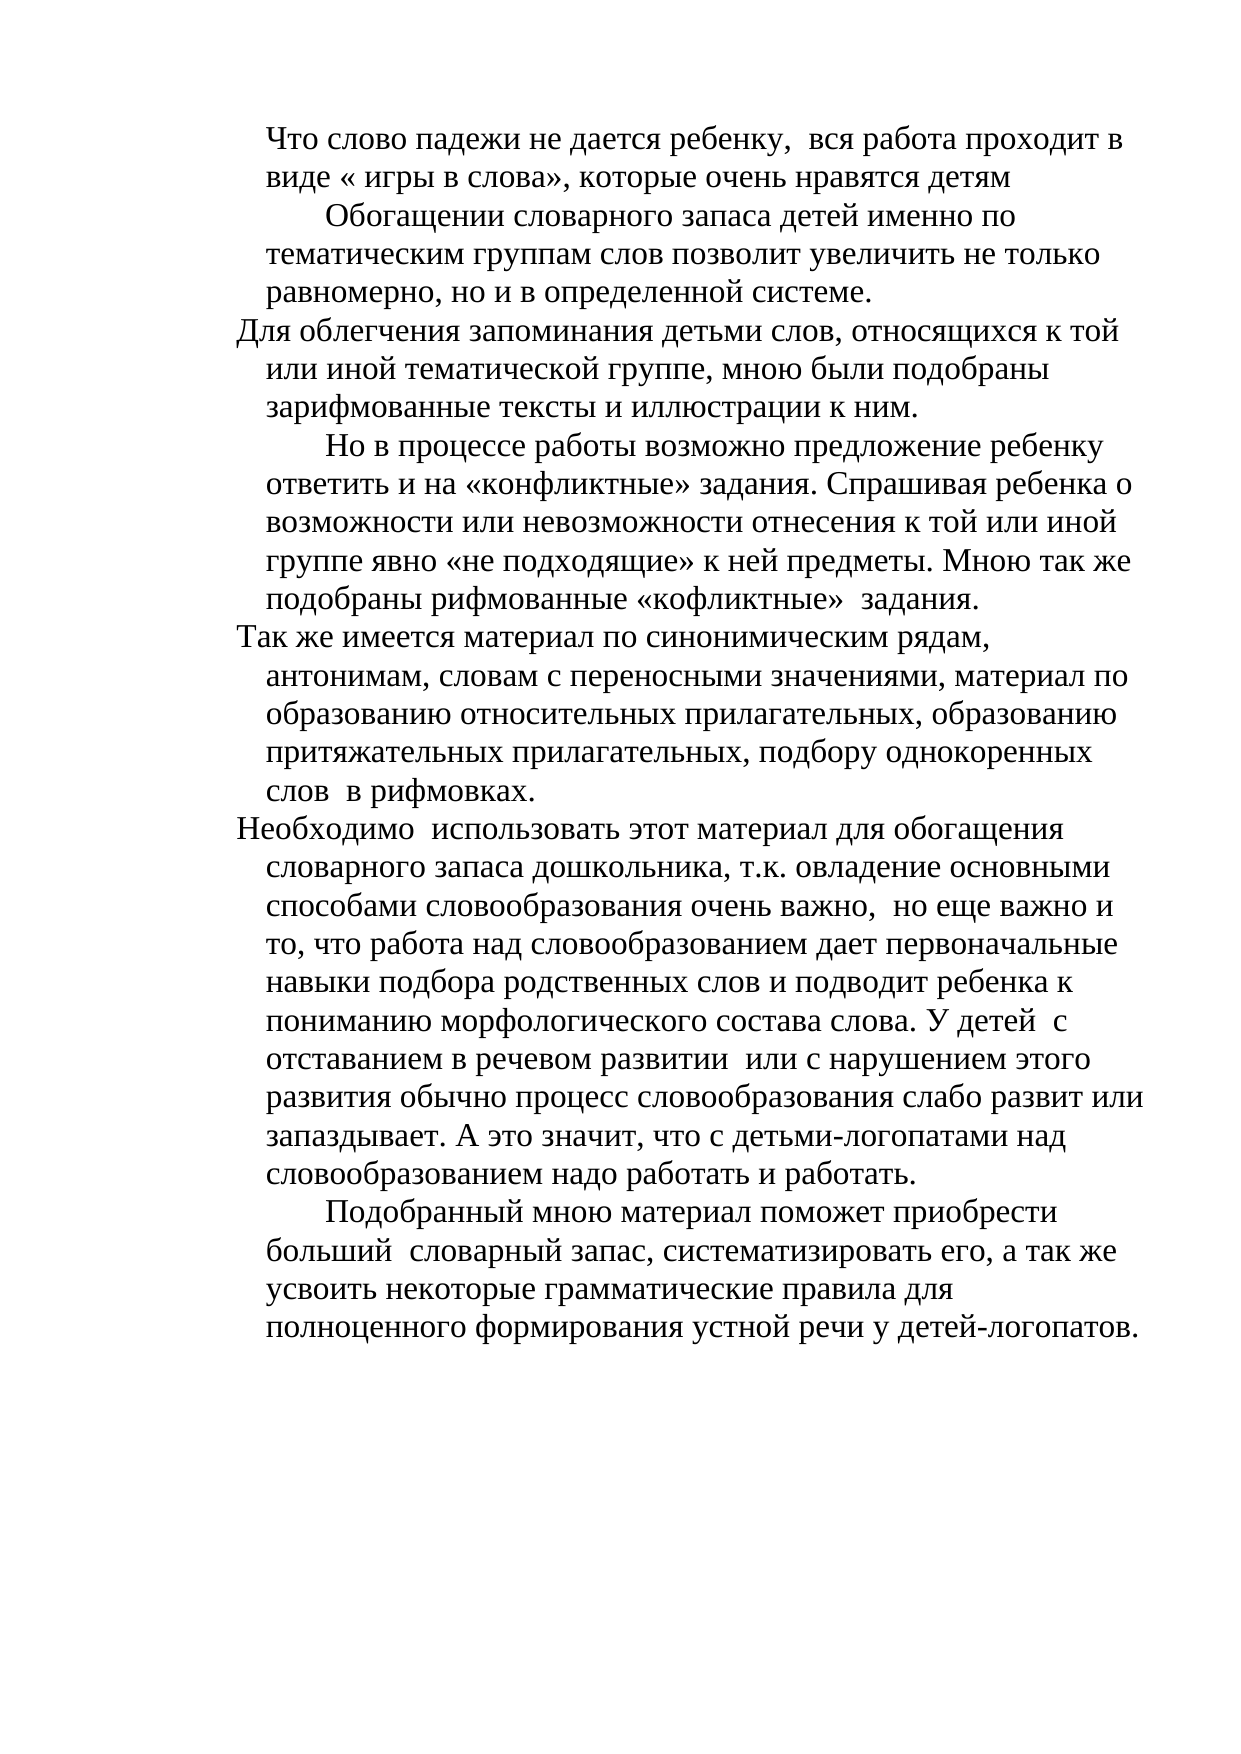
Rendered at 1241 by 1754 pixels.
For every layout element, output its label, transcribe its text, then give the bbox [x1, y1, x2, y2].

list Подобранный мною материал поможет приобрести больший словарный запас, систематизировать его, а так же усвоить некоторые грамматические правила для полноценного формирования устной речи у детей-логопатов. [236, 1191, 1152, 1345]
list Но в процессе работы возможно предложение ребенку ответить и на «конфликтные» задания. Спрашивая ребенка о возможности или невозможности отнесения к той или иной группе явно «не подходящие» к ней предметы. Мною так же подобраны рифмованные «кофликтные» задания. [236, 425, 1152, 616]
list Для облегчения запоминания детьми слов, относящихся к той или иной тематической группе, мною были подобраны зарифмованные тексты и иллюстрации к ним. [236, 310, 1152, 425]
list Необходимо использовать этот материал для обогащения словарного запаса дошкольника, т.к. овладение основными способами словообразования очень важно, но еще важно и то, что работа над словообразованием дает первоначальные навыки подбора родственных слов и подводит ребенка к пониманию морфологического состава слова. У детей с отставанием в речевом развитии или с нарушением этого развития обычно процесс словообразования слабо развит или запаздывает. А это значит, что с детьми-логопатами над словообразованием надо работать и работать. [236, 808, 1152, 1191]
list Так же имеется материал по синонимическим рядам, антонимам, словам с переносными значениями, материал по образованию относительных прилагательных, образованию притяжательных прилагательных, подбору однокоренных слов в рифмовках. [236, 616, 1152, 808]
list Обогащении словарного запаса детей именно по тематическим группам слов позволит увеличить не только равномерно, но и в определенной системе. [236, 195, 1152, 310]
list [236, 118, 1152, 195]
